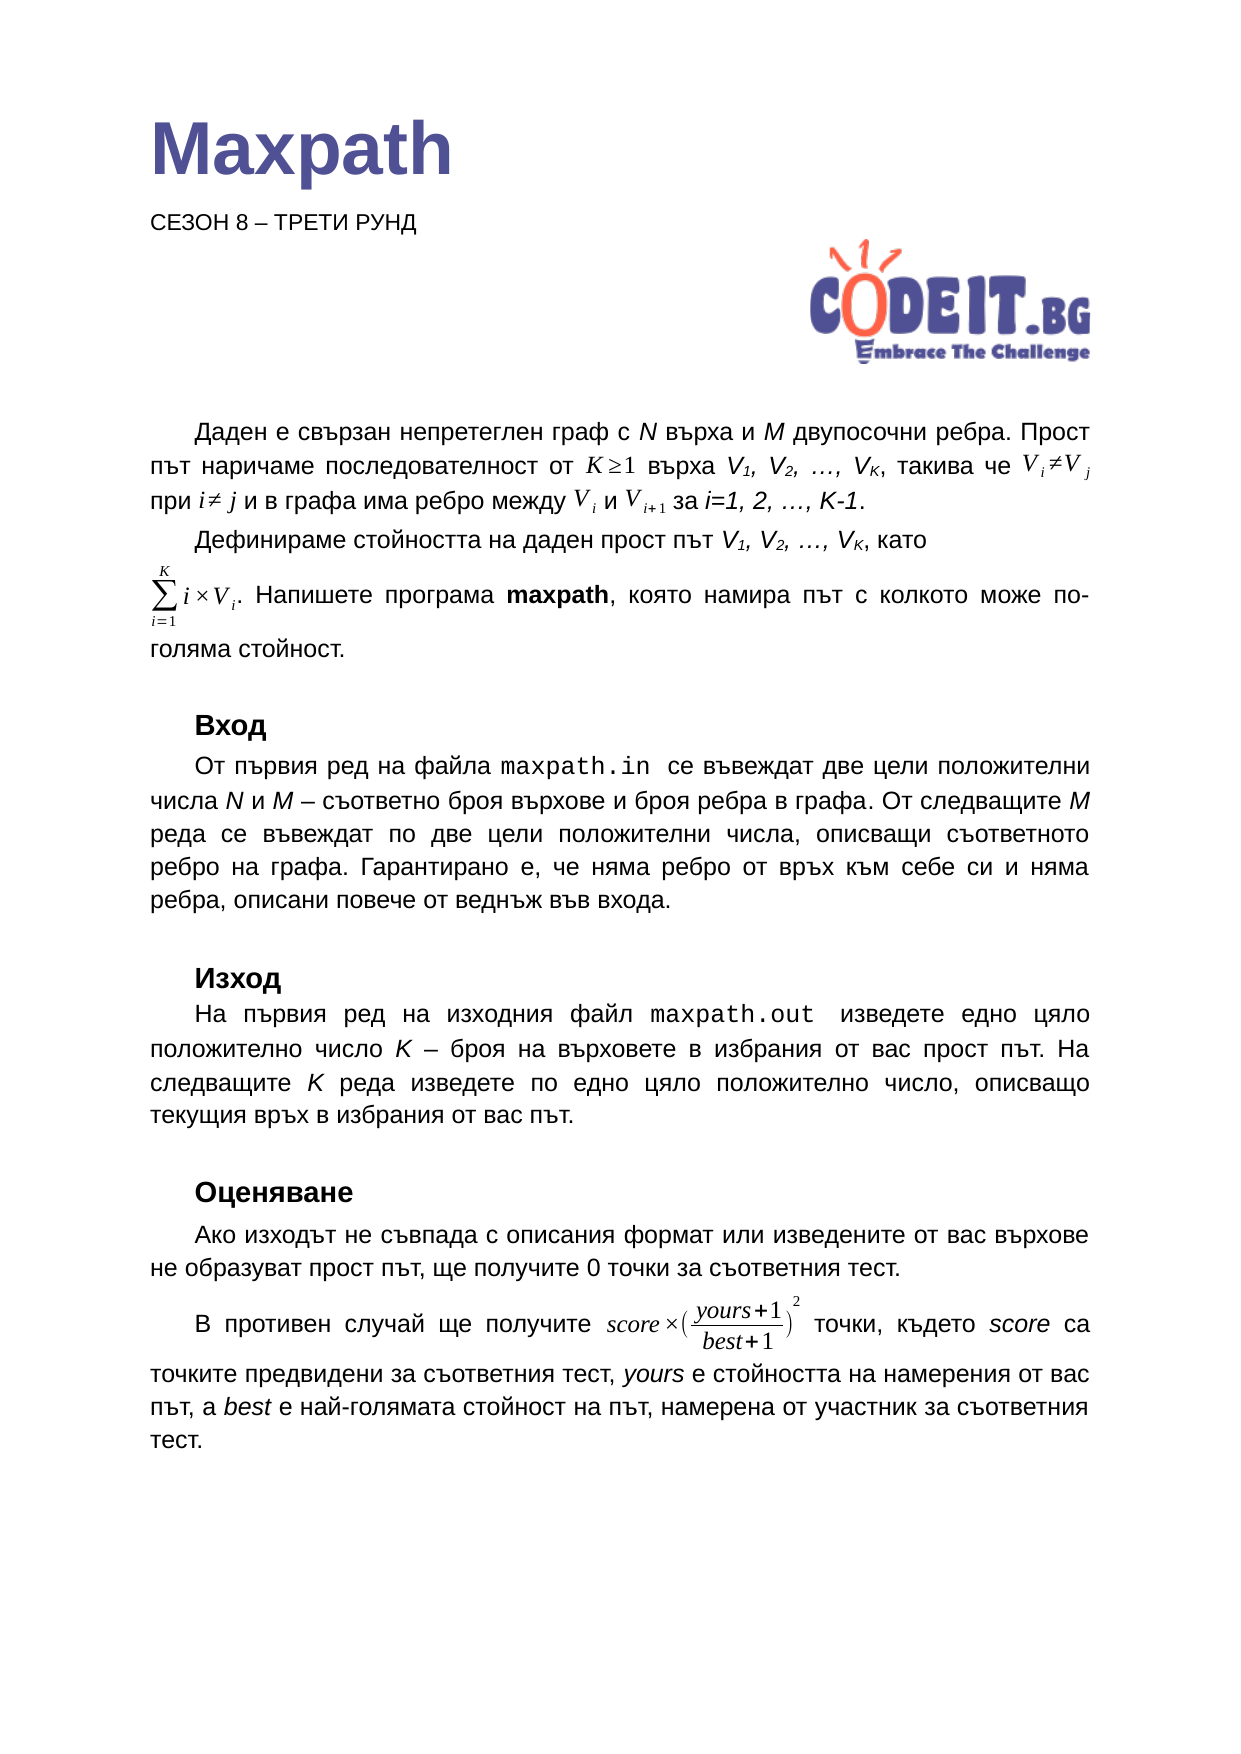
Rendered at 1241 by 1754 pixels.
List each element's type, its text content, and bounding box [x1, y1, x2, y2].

text Ако изходът не съвпада с описания формат или изведените от вас върхове не образуват прост път, ще получите 0 точки за съответния тест. [150, 1220, 1090, 1281]
text . Напишете програма maxpath, която намира път с колкото може по-голяма стойност. [150, 562, 1090, 662]
picture [810, 239, 1091, 364]
text Вход [150, 708, 1090, 742]
text Даден е свързан непретеглен граф с N върха и M двупосочни ребра. Прост път наричаме последователност от върха V1, V2, …, VK, такива че при и в графа има ребро между и за i=1, 2, …, K-1. [150, 416, 1090, 516]
text На първия ред на изходния файл maxpath.out изведете едно цяло положително число K – броя на върховете в избрания от вас прост път. На следващите K реда изведете по едно цяло положително число, описващо текущия връх в избрания от вас път. [150, 999, 1090, 1129]
text Оценяване [150, 1175, 1090, 1208]
text Изход [150, 961, 1090, 994]
text От първия ред на файла maxpath.in се въвеждат две цели положителни числа N и M – съответно броя върхове и броя ребра в графа. От следващите M реда се въвеждат по две цели положителни числа, описващи съответното ребро на графа. Гарантирано е, че няма ребро от връх към себе си и няма ребра, описани повече от веднъж във входа. [150, 751, 1090, 914]
text В противен случай ще получите точки, където score са точките предвидени за съответния тест, yours е стойността на намерения от вас път, а best е най-голямата стойност на път, намерена от участник за съответния тест. [150, 1292, 1090, 1453]
text Дефинираме стойността на даден прост път V1, V2, …, VK, като [150, 525, 1090, 554]
